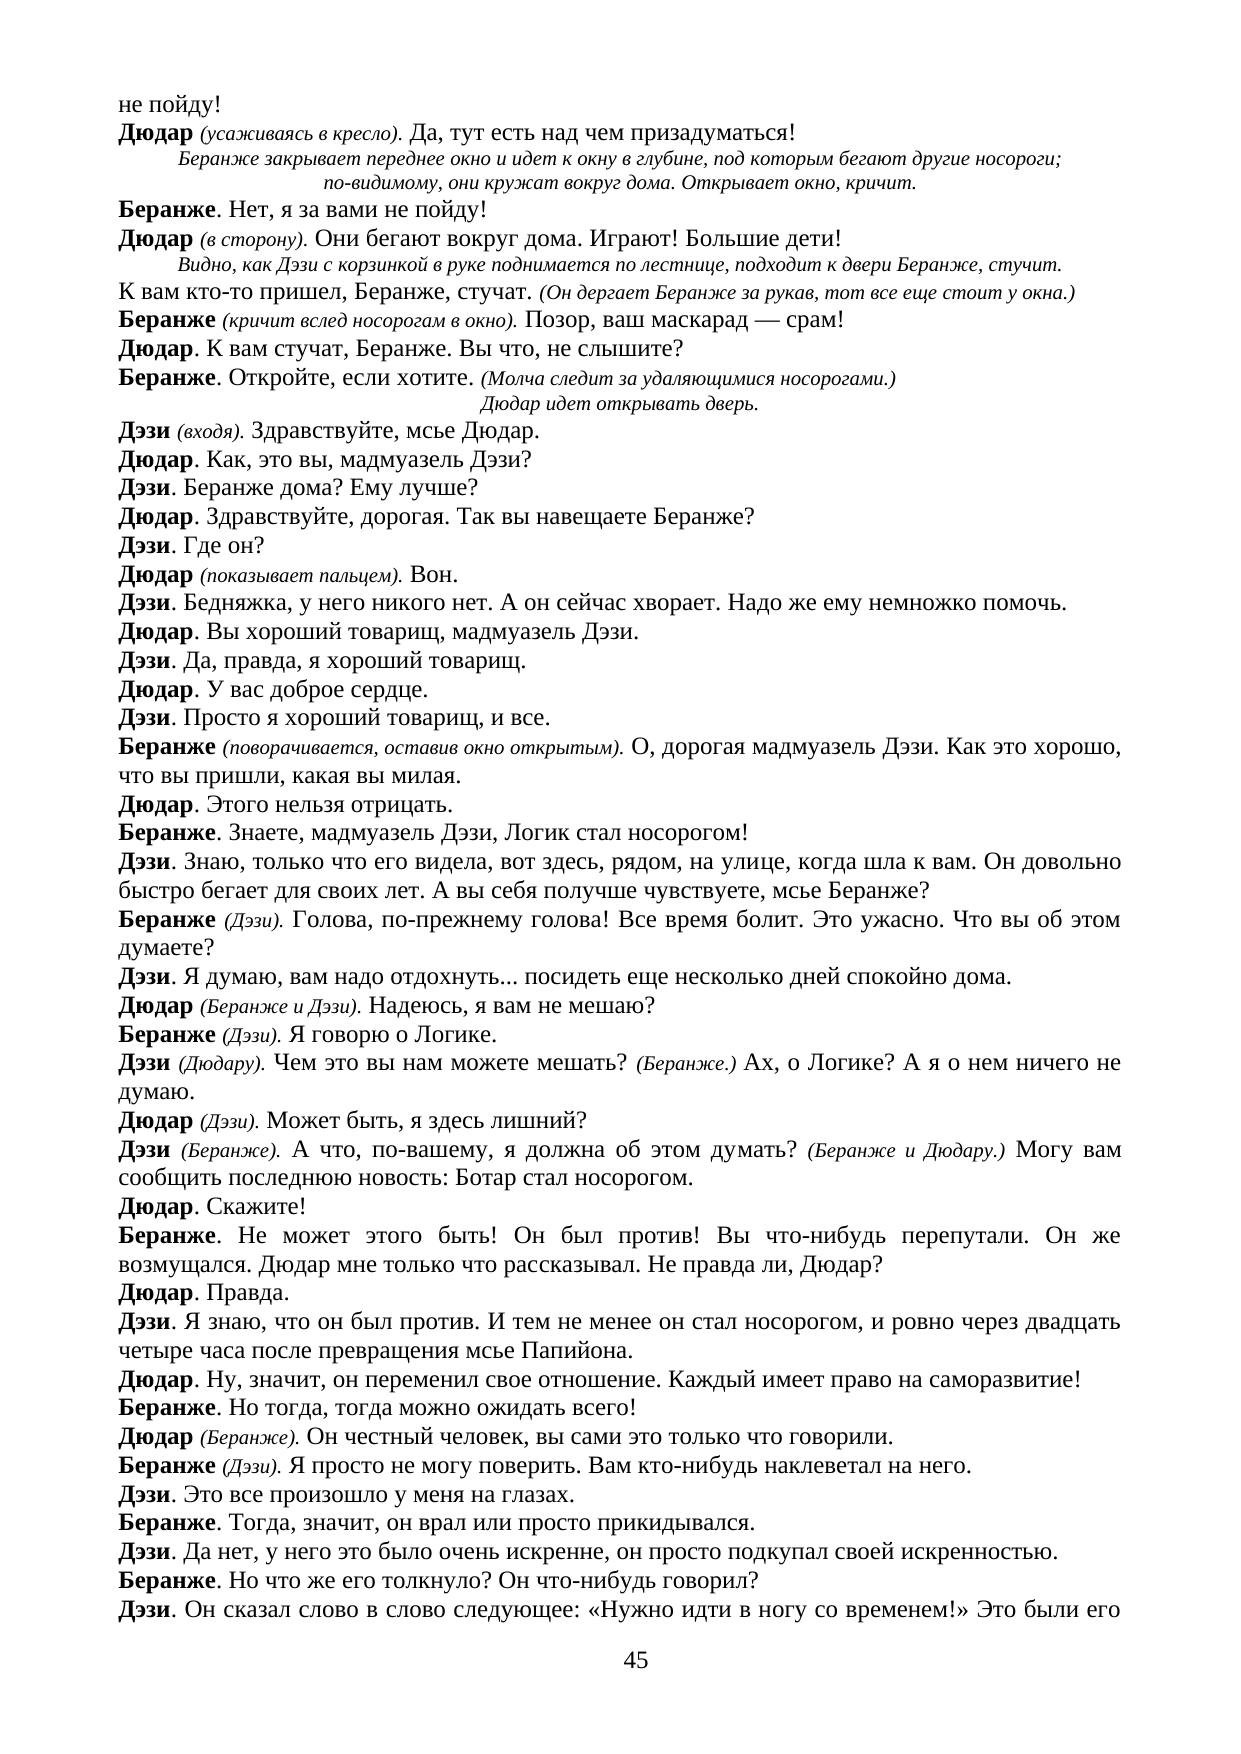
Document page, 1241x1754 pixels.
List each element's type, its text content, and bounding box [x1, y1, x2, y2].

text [118, 1594, 1122, 1622]
text Беранже. Нет, я за вами не пойду! [118, 194, 1122, 223]
text Дэзи (Беранже). А что, по-вашему, я должна об этом думать? (Беранже и Дюдару.) Могу вам сообщить последнюю новость: Ботар стал носорогом. [118, 1134, 1122, 1191]
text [118, 89, 1122, 117]
text Дэзи. Да, правда, я хороший товарищ. [118, 645, 1122, 674]
text Дэзи. Это все произошло у меня на глазах. [118, 1479, 1122, 1507]
text Дюдар (Беранже и Дэзи). Надеюсь, я вам не мешаю? [118, 990, 1122, 1019]
text Беранже. Откройте, если хотите. (Молча следит за удаляющимися носорогами.) [118, 362, 1122, 391]
text Беранже. Но тогда, тогда можно ожидать всего! [118, 1392, 1122, 1421]
text Дэзи (входя). Здравствуйте, мсье Дюдар. [118, 415, 1122, 444]
text Дюдар идет открывать дверь. [118, 391, 1122, 415]
text Беранже. Знаете, мадмуазель Дэзи, Логик стал носорогом! [118, 817, 1122, 846]
text Дюдар (усаживаясь в кресло). Да, тут есть над чем призадуматься! [118, 117, 1122, 146]
text Дэзи. Беранже дома? Ему лучше? [118, 472, 1122, 501]
text Дюдар. У вас доброе сердце. [118, 674, 1122, 702]
text Дюдар. Правда. [118, 1277, 1122, 1306]
text Дэзи. Да нет, у него это было очень искренне, он просто подкупал своей искренностью. [118, 1536, 1122, 1565]
text Беранже (Дэзи). Я говорю о Логике. [118, 1019, 1122, 1047]
text Дэзи. Бедняжка, у него никого нет. А он сейчас хворает. Надо же ему немножко помочь. [118, 587, 1122, 616]
text Дэзи. Просто я хороший товарищ, и все. [118, 702, 1122, 731]
text Дюдар. Как, это вы, мадмуазель Дэзи? [118, 444, 1122, 472]
text Беранже. Но что же его толкнуло? Он что-нибудь говорил? [118, 1565, 1122, 1594]
text Дюдар (Дэзи). Может быть, я здесь лишний? [118, 1105, 1122, 1134]
text Дюдар (показывает пальцем). Вон. [118, 559, 1122, 587]
text Беранже закрывает переднее окно и идет к окну в глубине, под которым бегают другие носороги; [118, 146, 1122, 170]
text Дюдар. Скажите! [118, 1191, 1122, 1220]
text Дэзи. Где он? [118, 530, 1122, 559]
text Дэзи. Знаю, только что его видела, вот здесь, рядом, на улице, когда шла к вам. Он довольно быстро бегает для своих лет. А вы себя получше чувствуете, мсье Беранже? [118, 846, 1122, 904]
text Беранже (кричит вслед носорогам в окно). Позор, ваш маскарад — срам! [118, 304, 1122, 333]
text Беранже. Тогда, значит, он врал или просто прикидывался. [118, 1507, 1122, 1536]
text Дэзи (Дюдару). Чем это вы нам можете мешать? (Беранже.) Ах, о Логике? А я о нем ничего не думаю. [118, 1047, 1122, 1105]
text Беранже (Дэзи). Я просто не могу поверить. Вам кто-нибудь наклеветал на него. [118, 1450, 1122, 1479]
text К вам кто-то пришел, Беранже, стучат. (Он дергает Беранже за рукав, тот все еще стоит у окна.) [118, 276, 1122, 304]
text Дюдар (Беранже). Он честный человек, вы сами это только что говорили. [118, 1421, 1122, 1450]
text Дюдар. К вам стучат, Беранже. Вы что, не слышите? [118, 333, 1122, 362]
text Дэзи. Я думаю, вам надо отдохнуть... посидеть еще несколько дней спокойно дома. [118, 961, 1122, 990]
text Беранже (поворачивается, оставив окно открытым). О, дорогая мадмуазель Дэзи. Как это хорошо, что вы пришли, какая вы милая. [118, 731, 1122, 789]
text Видно, как Дэзи с корзинкой в руке поднимается по лестнице, подходит к двери Беранже, стучит. [118, 252, 1122, 276]
text Дюдар. Здравствуйте, дорогая. Так вы навещаете Беранже? [118, 501, 1122, 530]
text Беранже (Дэзи). Голова, по-прежнему голова! Все время болит. Это ужасно. Что вы об этом думаете? [118, 904, 1122, 961]
text Дэзи. Я знаю, что он был против. И тем не менее он стал носорогом, и ровно через двадцать четыре часа после превращения мсье Папийона. [118, 1306, 1122, 1364]
text Дюдар. Этого нельзя отрицать. [118, 789, 1122, 817]
text Дюдар. Ну, значит, он переменил свое отношение. Каждый имеет право на саморазвитие! [118, 1364, 1122, 1392]
text Беранже. Не может этого быть! Он был против! Вы что-нибудь перепутали. Он же возмущался. Дюдар мне только что рассказывал. Не правда ли, Дюдар? [118, 1220, 1122, 1277]
text Дюдар (в сторону). Они бегают вокруг дома. Играют! Большие дети! [118, 223, 1122, 252]
text Дюдар. Вы хороший товарищ, мадмуазель Дэзи. [118, 616, 1122, 645]
text по-видимому, они кружат вокруг дома. Открывает окно, кричит. [118, 170, 1122, 194]
